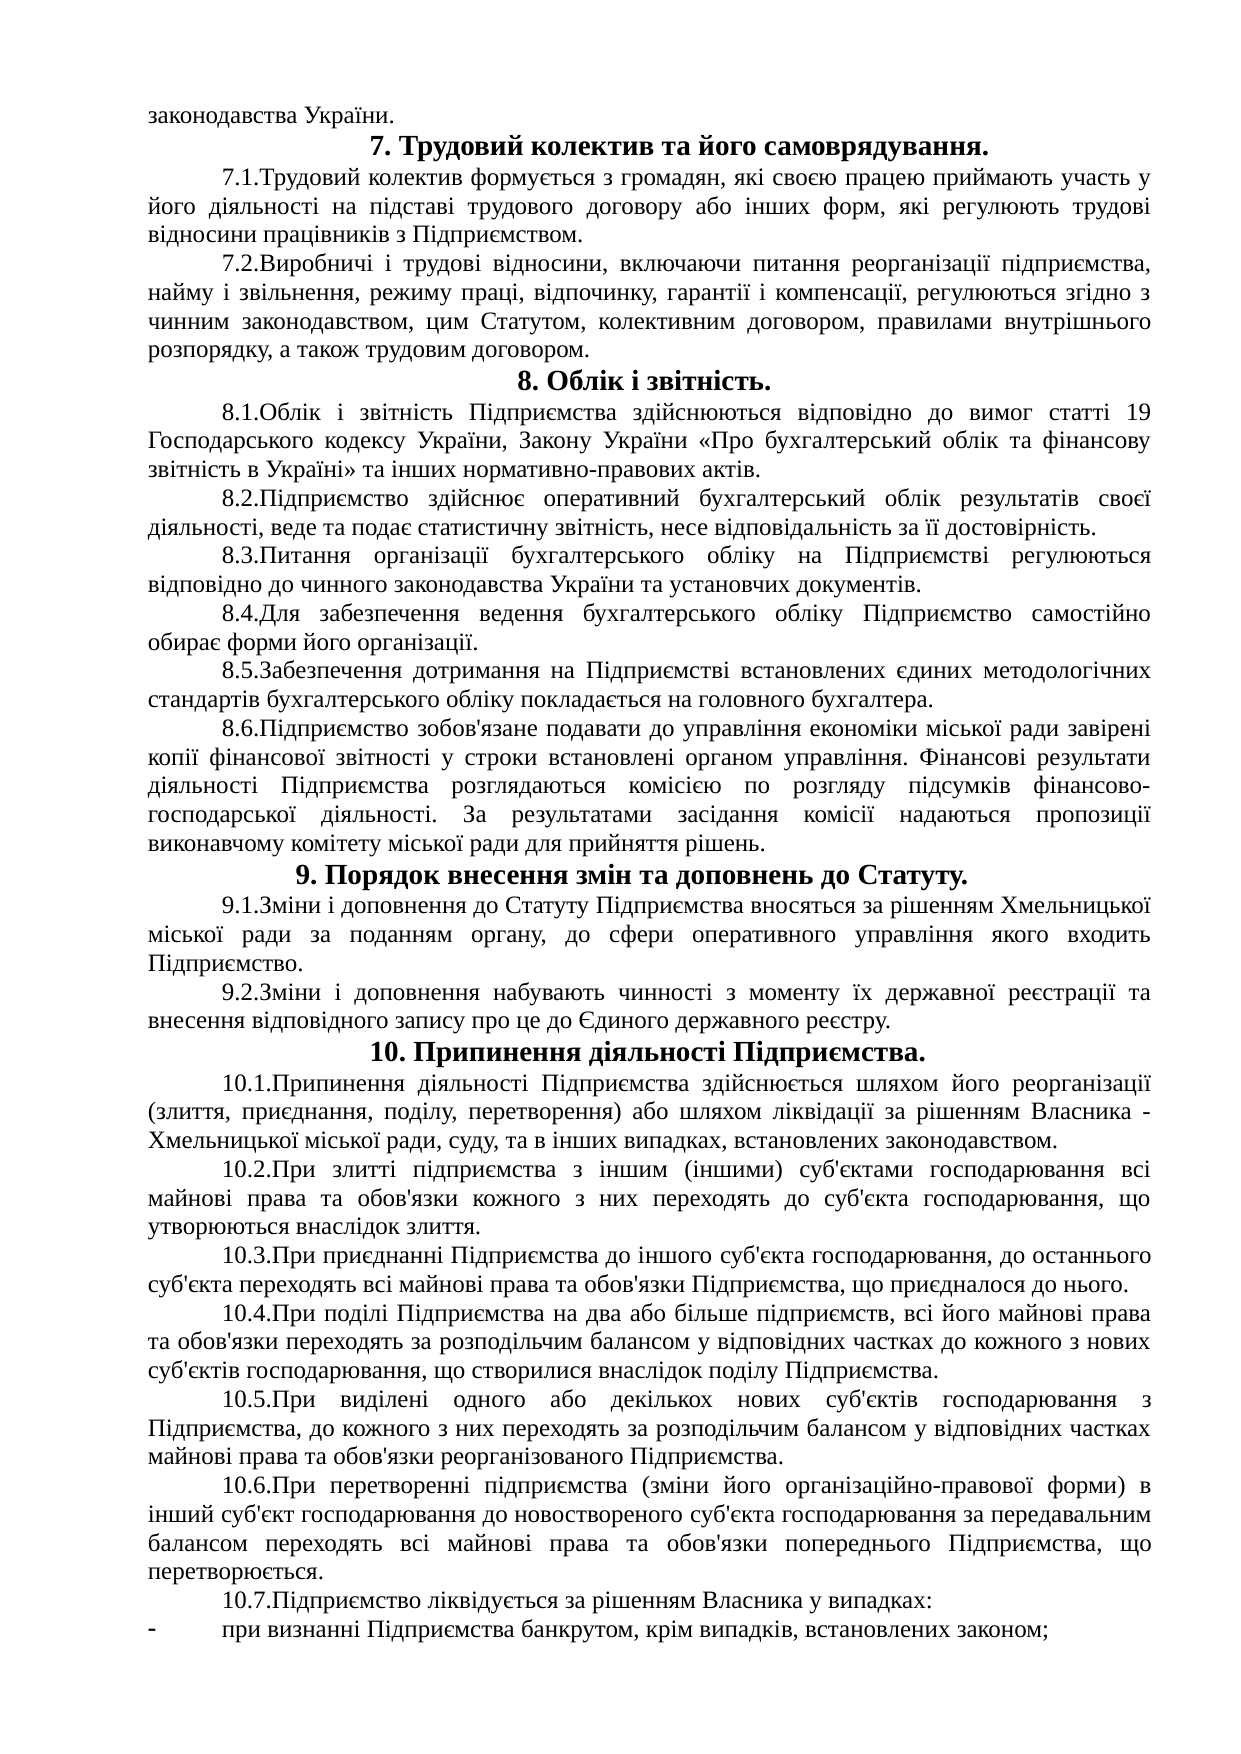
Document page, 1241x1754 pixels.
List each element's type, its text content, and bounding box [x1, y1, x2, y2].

text 8.2.Підприємство здійснює оперативний бухгалтерський облік результатів своєї діяльності, веде та подає статистичну звітність, несе відповідальність за її достовірність. [148, 483, 1152, 541]
text 8. Облік і звітність. [148, 363, 1152, 397]
text 8.3.Питання організації бухгалтерського обліку на Підприємстві регулюються відповідно до чинного законодавства України та установчих документів. [148, 541, 1152, 598]
text 10.7.Підприємство ліквідується за рішенням Власника у випадках: [148, 1585, 1152, 1614]
list при визнанні Підприємства банкрутом, крім випадків, встановлених законом; [148, 1614, 1152, 1643]
text 10.2.При злитті підприємства з іншим (іншими) суб'єктами господарювання всі майнові права та обов'язки кожного з них переходять до суб'єкта господарювання, що утворюються внаслідок злиття. [148, 1154, 1152, 1240]
text 10.6.При перетворенні підприємства (зміни його організаційно-правової форми) в інший суб'єкт господарювання до новоствореного суб'єкта господарювання за передавальним балансом переходять всі майнові права та обов'язки попереднього Підприємства, що перетворюється. [148, 1470, 1152, 1585]
text 10.5.При виділені одного або декількох нових суб'єктів господарювання з Підприємства, до кожного з них переходять за розподільчим балансом у відповідних частках майнові права та обов'язки реорганізованого Підприємства. [148, 1384, 1152, 1470]
text 10.4.При поділі Підприємства на два або більше підприємств, всі його майнові права та обов'язки переходять за розподільчим балансом у відповідних частках до кожного з нових суб'єктів господарювання, що створилися внаслідок поділу Підприємства. [148, 1298, 1152, 1384]
text 7.2.Виробничі і трудові відносини, включаючи питання реорганізації підприємства, найму і звільнення, режиму праці, відпочинку, гарантії і компенсації, регулюються згідно з чинним законодавством, цим Статутом, колективним договором, правилами внутрішнього розпорядку, а також трудовим договором. [148, 248, 1152, 363]
text 10.1.Припинення діяльності Підприємства здійснюється шляхом його реорганізації (злиття, приєднання, поділу, перетворення) або шляхом ліквідації за рішенням Власника -Хмельницької міської ради, суду, та в інших випадках, встановлених законодавством. [148, 1068, 1152, 1154]
text 10.3.При приєднанні Підприємства до іншого суб'єкта господарювання, до останнього суб'єкта переходять всі майнові права та обов'язки Підприємства, що приєдналося до нього. [148, 1240, 1152, 1298]
text 10. Припинення діяльності Підприємства. [148, 1034, 1152, 1068]
text 8.5.Забезпечення дотримання на Підприємстві встановлених єдиних методологічних стандартів бухгалтерського обліку покладається на головного бухгалтера. [148, 656, 1152, 713]
text 8.1.Облік і звітність Підприємства здійснюються відповідно до вимог статті 19 Господарського кодексу України, Закону України «Про бухгалтерський облік та фінансову звітність в Україні» та інших нормативно-правових актів. [148, 397, 1152, 483]
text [148, 100, 1152, 128]
text 7.1.Трудовий колектив формується з громадян, які своєю працею приймають участь у його діяльності на підставі трудового договору або інших форм, які регулюють трудові відносини працівників з Підприємством. [148, 162, 1152, 248]
text 7. Трудовий колектив та його самоврядування. [148, 128, 1152, 162]
text 8.4.Для забезпечення ведення бухгалтерського обліку Підприємство самостійно обирає форми його організації. [148, 598, 1152, 656]
text 8.6.Підприємство зобов'язане подавати до управління економіки міської ради завірені копії фінансової звітності у строки встановлені органом управління. Фінансові результати діяльності Підприємства розглядаються комісією по розгляду підсумків фінансово-господарської діяльності. За результатами засідання комісії надаються пропозиції виконавчому комітету міської ради для прийняття рішень. [148, 713, 1152, 857]
text 9. Порядок внесення змін та доповнень до Статуту. [148, 857, 1152, 890]
text 9.1.Зміни і доповнення до Статуту Підприємства вносяться за рішенням Хмельницької міської ради за поданням органу, до сфери оперативного управління якого входить Підприємство. [148, 890, 1152, 977]
text 9.2.Зміни і доповнення набувають чинності з моменту їх державної реєстрації та внесення відповідного запису про це до Єдиного державного реєстру. [148, 977, 1152, 1034]
